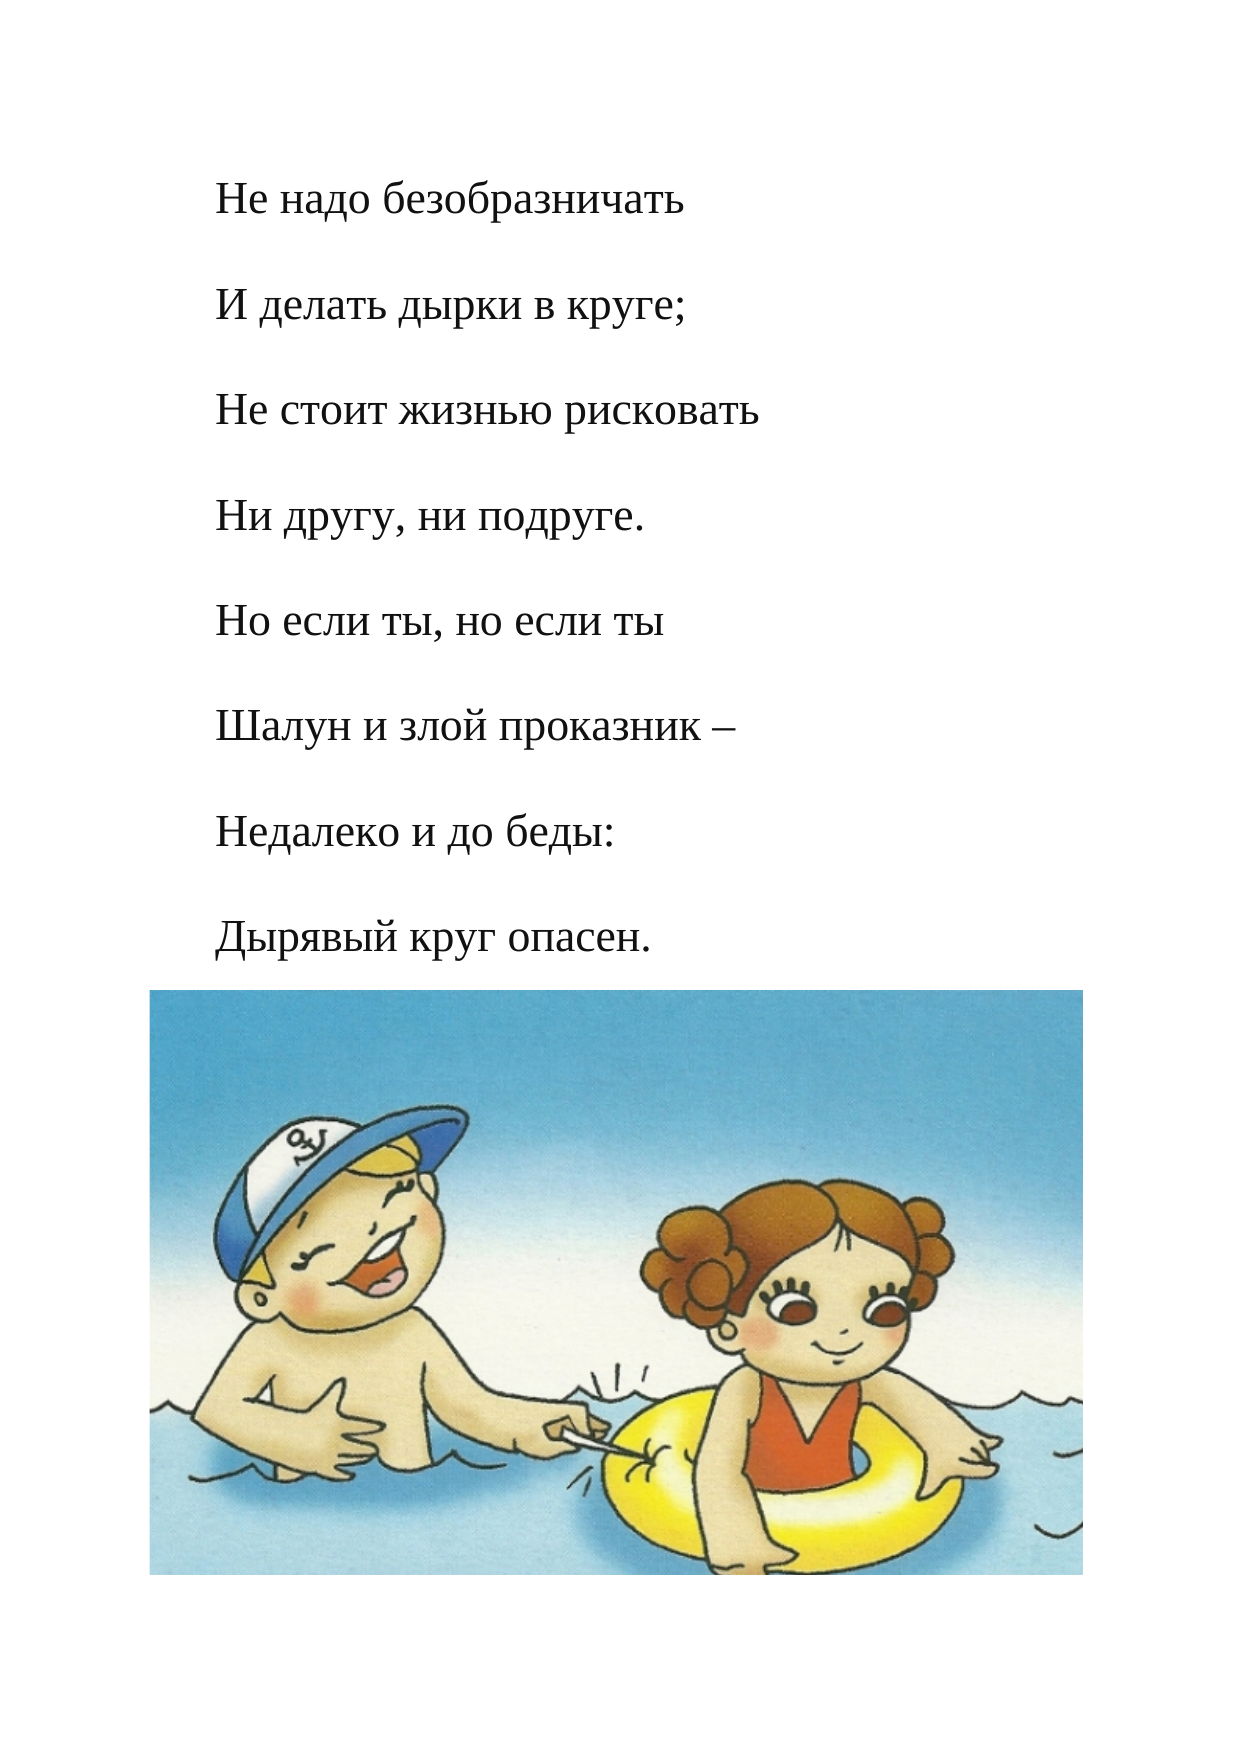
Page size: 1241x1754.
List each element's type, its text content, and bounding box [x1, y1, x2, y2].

text Не надо безобразничать И делать дырки в круге; Не стоит жизнью рисковать Ни другу, ни подруге. Но если ты, но если ты Шалун и злой проказник – Недалеко и до беды: Дырявый круг опасен. [215, 118, 1152, 961]
picture [149, 990, 1084, 1575]
